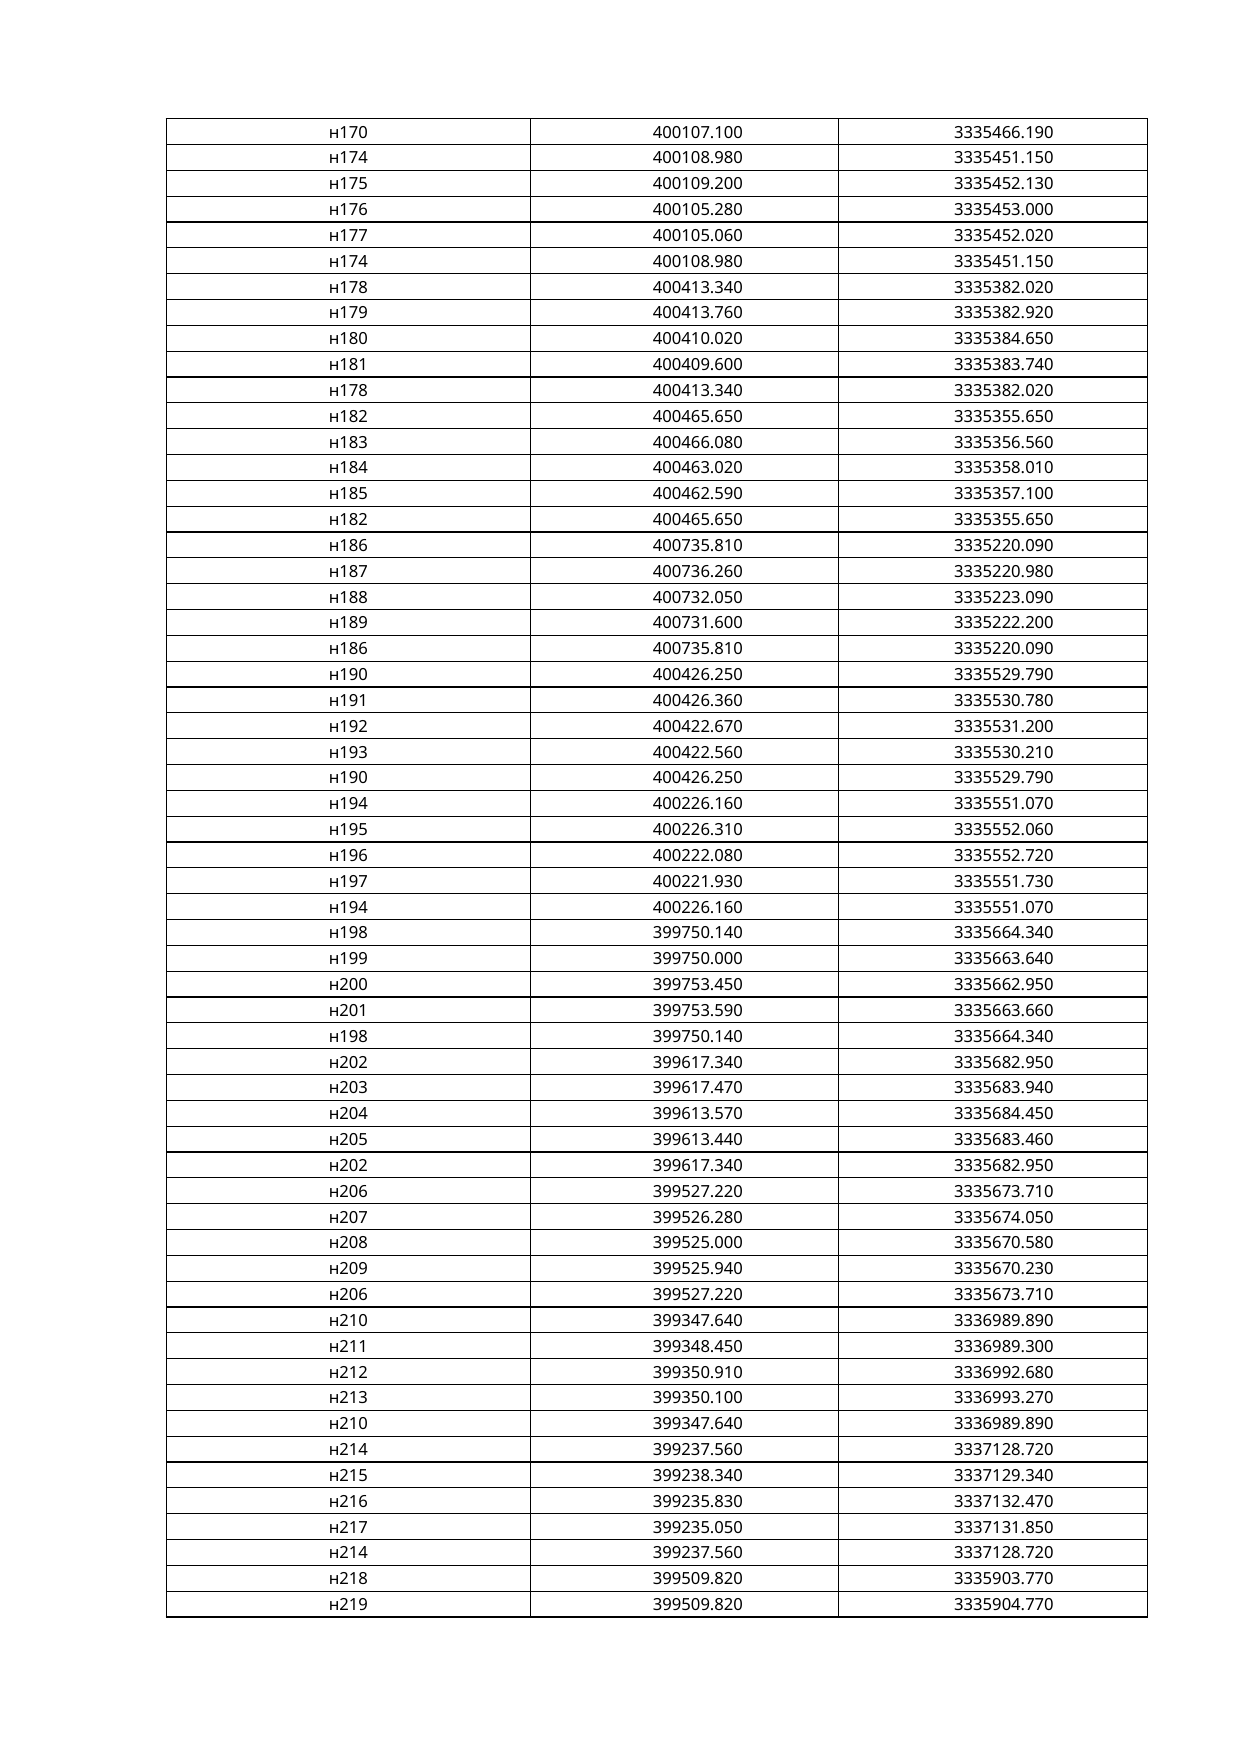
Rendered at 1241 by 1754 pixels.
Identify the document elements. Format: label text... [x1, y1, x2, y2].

table_cell 399753.590 [531, 998, 838, 1022]
table_cell 3335220.090 [839, 533, 1147, 557]
table_cell 3335904.770 [839, 1592, 1147, 1616]
table_cell 400105.060 [531, 223, 838, 247]
table_cell 3335358.010 [839, 455, 1147, 480]
table_cell 3335674.050 [839, 1204, 1147, 1229]
table_cell н196 [167, 843, 530, 867]
table_cell 400463.020 [531, 455, 838, 480]
table_cell 3336989.300 [839, 1333, 1147, 1358]
table_cell 399617.470 [531, 1075, 838, 1100]
table_cell н188 [167, 584, 530, 609]
table_cell 400108.980 [531, 248, 838, 273]
table_cell н178 [167, 378, 530, 402]
table_cell 400107.100 [531, 119, 838, 144]
table_cell 400422.670 [531, 713, 838, 738]
table_cell 399617.340 [531, 1049, 838, 1074]
table_cell 3335903.770 [839, 1566, 1147, 1591]
table_cell 399527.220 [531, 1178, 838, 1203]
table_cell н181 [167, 352, 530, 376]
table_cell 3335682.950 [839, 1153, 1147, 1177]
table_cell н205 [167, 1127, 530, 1151]
table_cell н174 [167, 145, 530, 170]
table_cell 3335451.150 [839, 248, 1147, 273]
table_cell 3335466.190 [839, 119, 1147, 144]
table_cell 3335383.740 [839, 352, 1147, 376]
table_cell н207 [167, 1204, 530, 1229]
table_cell н185 [167, 481, 530, 506]
table_cell н219 [167, 1592, 530, 1616]
table_cell н202 [167, 1153, 530, 1177]
table_cell н201 [167, 998, 530, 1022]
table_cell 400422.560 [531, 739, 838, 764]
table_cell н198 [167, 920, 530, 945]
table_cell 3335355.650 [839, 507, 1147, 531]
table_cell 400736.260 [531, 558, 838, 583]
table_cell 400410.020 [531, 326, 838, 351]
table_cell 3337128.720 [839, 1540, 1147, 1565]
table_cell 399613.440 [531, 1127, 838, 1151]
table_cell 400466.080 [531, 429, 838, 454]
table_cell н194 [167, 894, 530, 919]
table_cell н186 [167, 636, 530, 661]
table_cell 400735.810 [531, 636, 838, 661]
table_cell н199 [167, 946, 530, 971]
table_cell 400732.050 [531, 584, 838, 609]
table_cell н194 [167, 791, 530, 816]
table_cell 3335682.950 [839, 1049, 1147, 1074]
table_cell 400105.280 [531, 197, 838, 221]
table_cell 3335552.720 [839, 843, 1147, 867]
table_cell 3336989.890 [839, 1308, 1147, 1332]
table_cell н175 [167, 171, 530, 196]
table_cell 3335530.780 [839, 688, 1147, 712]
table_cell 3337129.340 [839, 1463, 1147, 1487]
table_cell 3335663.660 [839, 998, 1147, 1022]
table_cell 399509.820 [531, 1566, 838, 1591]
table_cell н210 [167, 1308, 530, 1332]
table_cell н213 [167, 1385, 530, 1410]
table_cell 3335529.790 [839, 765, 1147, 790]
table_cell н208 [167, 1230, 530, 1255]
table_cell н215 [167, 1463, 530, 1487]
table_cell н203 [167, 1075, 530, 1100]
table_cell 399509.820 [531, 1592, 838, 1616]
table_cell н210 [167, 1411, 530, 1436]
table_cell н180 [167, 326, 530, 351]
table_cell 399753.450 [531, 972, 838, 996]
table_cell 399617.340 [531, 1153, 838, 1177]
table_cell 3336993.270 [839, 1385, 1147, 1410]
table_cell 399750.140 [531, 1023, 838, 1048]
table_cell 399347.640 [531, 1308, 838, 1332]
table_cell 400409.600 [531, 352, 838, 376]
table_cell 399348.450 [531, 1333, 838, 1358]
table_cell 400465.650 [531, 507, 838, 531]
table_cell 3335357.100 [839, 481, 1147, 506]
table_cell 3335670.580 [839, 1230, 1147, 1255]
table_cell 399525.940 [531, 1256, 838, 1281]
table_cell 3336989.890 [839, 1411, 1147, 1436]
table_cell 3335670.230 [839, 1256, 1147, 1281]
table_cell 3335530.210 [839, 739, 1147, 764]
table_cell н217 [167, 1514, 530, 1539]
table_cell 3335663.640 [839, 946, 1147, 971]
table_cell н182 [167, 403, 530, 428]
table_cell 400426.250 [531, 662, 838, 686]
table_cell 3335552.060 [839, 817, 1147, 841]
table_cell 399238.340 [531, 1463, 838, 1487]
table_cell н187 [167, 558, 530, 583]
table_cell н170 [167, 119, 530, 144]
table_cell н206 [167, 1178, 530, 1203]
table_cell 3335222.200 [839, 610, 1147, 635]
table_cell 399235.050 [531, 1514, 838, 1539]
table_cell 3335355.650 [839, 403, 1147, 428]
table_cell 400735.810 [531, 533, 838, 557]
table_cell н183 [167, 429, 530, 454]
table_cell 3335451.150 [839, 145, 1147, 170]
table_cell н179 [167, 300, 530, 325]
table_cell н198 [167, 1023, 530, 1048]
table_cell 400226.160 [531, 791, 838, 816]
table_cell н200 [167, 972, 530, 996]
table_cell 3335683.460 [839, 1127, 1147, 1151]
table_cell 400731.600 [531, 610, 838, 635]
table_cell н174 [167, 248, 530, 273]
table_cell 3335452.020 [839, 223, 1147, 247]
table_cell 3335453.000 [839, 197, 1147, 221]
table_cell 3335662.950 [839, 972, 1147, 996]
table_cell 400413.340 [531, 378, 838, 402]
table_cell 399526.280 [531, 1204, 838, 1229]
table_cell н176 [167, 197, 530, 221]
table_cell н206 [167, 1282, 530, 1306]
table_cell 3335529.790 [839, 662, 1147, 686]
table_cell 3335551.070 [839, 894, 1147, 919]
table_cell 400413.340 [531, 274, 838, 299]
table_cell 3335684.450 [839, 1101, 1147, 1126]
table_cell 3335384.650 [839, 326, 1147, 351]
table_cell 3335223.090 [839, 584, 1147, 609]
table_cell 399613.570 [531, 1101, 838, 1126]
table_cell 399350.910 [531, 1359, 838, 1384]
table_cell 399235.830 [531, 1488, 838, 1513]
table_cell 399750.140 [531, 920, 838, 945]
table_cell н184 [167, 455, 530, 480]
table_cell н190 [167, 662, 530, 686]
table_cell н216 [167, 1488, 530, 1513]
table_cell н190 [167, 765, 530, 790]
table_cell 399527.220 [531, 1282, 838, 1306]
table_cell 400221.930 [531, 868, 838, 893]
table_cell 400108.980 [531, 145, 838, 170]
table_cell н202 [167, 1049, 530, 1074]
table_cell 3337128.720 [839, 1437, 1147, 1461]
table_cell 3336992.680 [839, 1359, 1147, 1384]
table_cell н197 [167, 868, 530, 893]
table_cell 400426.250 [531, 765, 838, 790]
table_cell н191 [167, 688, 530, 712]
table_cell н211 [167, 1333, 530, 1358]
table_cell 400109.200 [531, 171, 838, 196]
table_cell н195 [167, 817, 530, 841]
table_cell н218 [167, 1566, 530, 1591]
table_cell 3337132.470 [839, 1488, 1147, 1513]
table_cell н214 [167, 1437, 530, 1461]
table_cell 3335382.020 [839, 274, 1147, 299]
table_cell 3335220.090 [839, 636, 1147, 661]
table_cell 399237.560 [531, 1437, 838, 1461]
table_cell 3335664.340 [839, 920, 1147, 945]
table_cell 400465.650 [531, 403, 838, 428]
table_cell н178 [167, 274, 530, 299]
table_cell н214 [167, 1540, 530, 1565]
table_cell 3335220.980 [839, 558, 1147, 583]
table_cell 3335452.130 [839, 171, 1147, 196]
table_cell 399525.000 [531, 1230, 838, 1255]
table_cell 3335356.560 [839, 429, 1147, 454]
table_cell 3337131.850 [839, 1514, 1147, 1539]
table_cell н209 [167, 1256, 530, 1281]
table_cell 399237.560 [531, 1540, 838, 1565]
table_cell 3335531.200 [839, 713, 1147, 738]
table_cell н204 [167, 1101, 530, 1126]
table_cell 3335664.340 [839, 1023, 1147, 1048]
table_cell 400226.310 [531, 817, 838, 841]
table_cell 3335382.020 [839, 378, 1147, 402]
table_cell 3335673.710 [839, 1282, 1147, 1306]
table_cell н182 [167, 507, 530, 531]
table_cell н192 [167, 713, 530, 738]
table_cell 400222.080 [531, 843, 838, 867]
table_cell 399350.100 [531, 1385, 838, 1410]
table_cell 3335382.920 [839, 300, 1147, 325]
table_cell н177 [167, 223, 530, 247]
table_cell 399750.000 [531, 946, 838, 971]
table_cell н186 [167, 533, 530, 557]
table_cell 3335551.070 [839, 791, 1147, 816]
table_cell 3335673.710 [839, 1178, 1147, 1203]
table_cell 3335683.940 [839, 1075, 1147, 1100]
table_cell 400226.160 [531, 894, 838, 919]
table_cell н193 [167, 739, 530, 764]
table_cell н189 [167, 610, 530, 635]
table_cell 400413.760 [531, 300, 838, 325]
table_cell 400462.590 [531, 481, 838, 506]
table_cell 399347.640 [531, 1411, 838, 1436]
table_cell 3335551.730 [839, 868, 1147, 893]
table_cell 400426.360 [531, 688, 838, 712]
table_cell н212 [167, 1359, 530, 1384]
